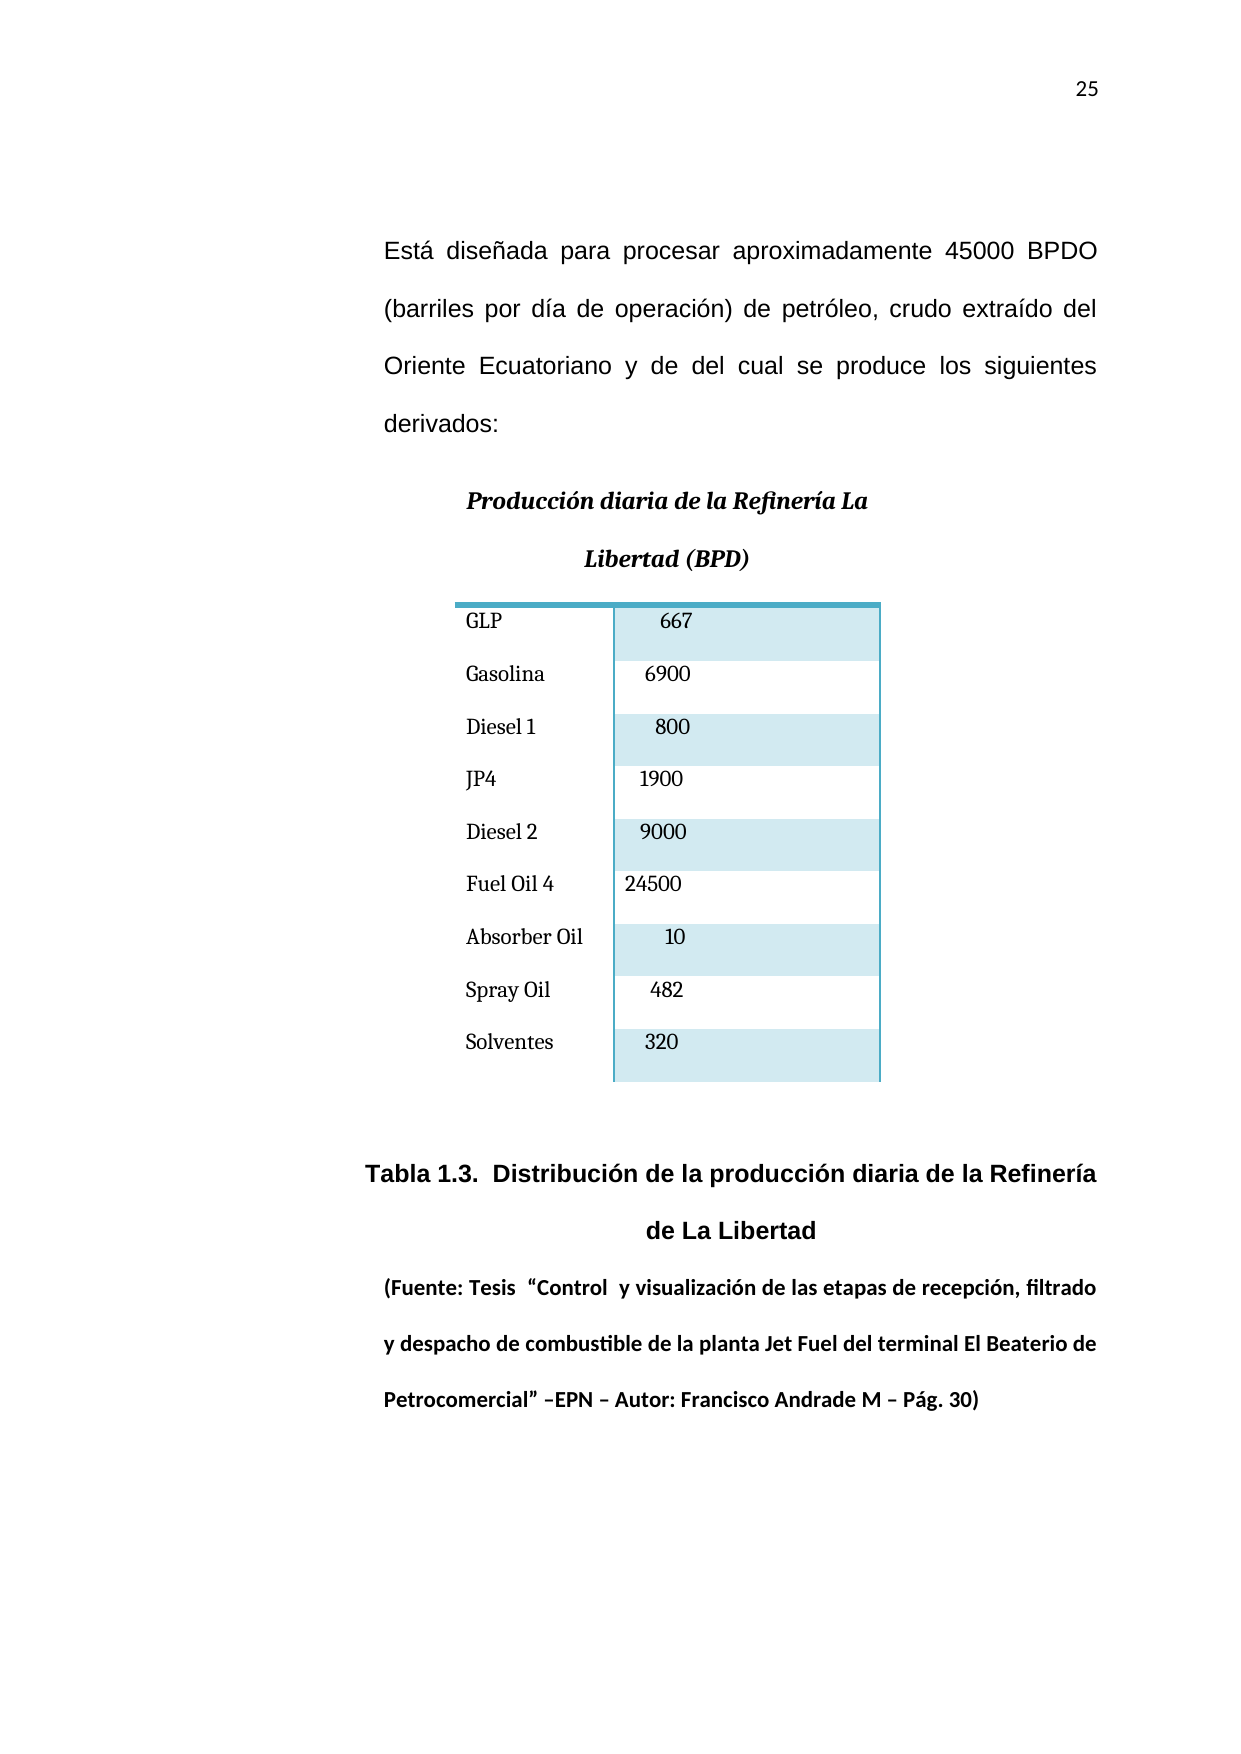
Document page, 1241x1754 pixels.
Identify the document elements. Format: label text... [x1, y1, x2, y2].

table_cell 800 [615, 714, 879, 766]
table_cell 6900 [615, 661, 879, 713]
table_cell 320 [615, 1029, 879, 1082]
table_cell 9000 [615, 819, 879, 871]
table_cell Gasolina [455, 661, 613, 713]
table_cell JP4 [455, 766, 613, 819]
table_cell GLP [455, 608, 613, 661]
table_cell Diesel 1 [455, 714, 613, 766]
table_header Producción diaria de la Refinería La Libertad (BPD) [455, 487, 880, 602]
table_cell Solventes [455, 1029, 613, 1082]
table_cell 10 [615, 924, 879, 976]
text (Fuente: Tesis “Control y visualización de las etapas de recepción, filtrado y despacho de combustible de la planta Jet Fuel del terminal El Beaterio de Petrocomercial” –EPN – Autor: Francisco Andrade M – Pág. 30) [384, 1273, 1098, 1414]
text Está diseñada para procesar aproximadamente 45000 BPDO (barriles por día de operación) de petróleo, crudo extraído del Oriente Ecuatoriano y de del cual se produce los siguientes derivados: [384, 236, 1098, 437]
table_cell 482 [615, 976, 879, 1029]
table_cell Spray Oil [455, 976, 613, 1029]
text Tabla 1.3. Distribución de la producción diaria de la Refinería de La Libertad [364, 1158, 1098, 1245]
table_cell 1900 [615, 766, 879, 819]
table_cell Absorber Oil [455, 924, 613, 976]
table_cell Diesel 2 [455, 819, 613, 871]
table_cell 667 [615, 608, 879, 661]
table_cell 24500 [615, 871, 879, 924]
table_cell Fuel Oil 4 [455, 871, 613, 924]
